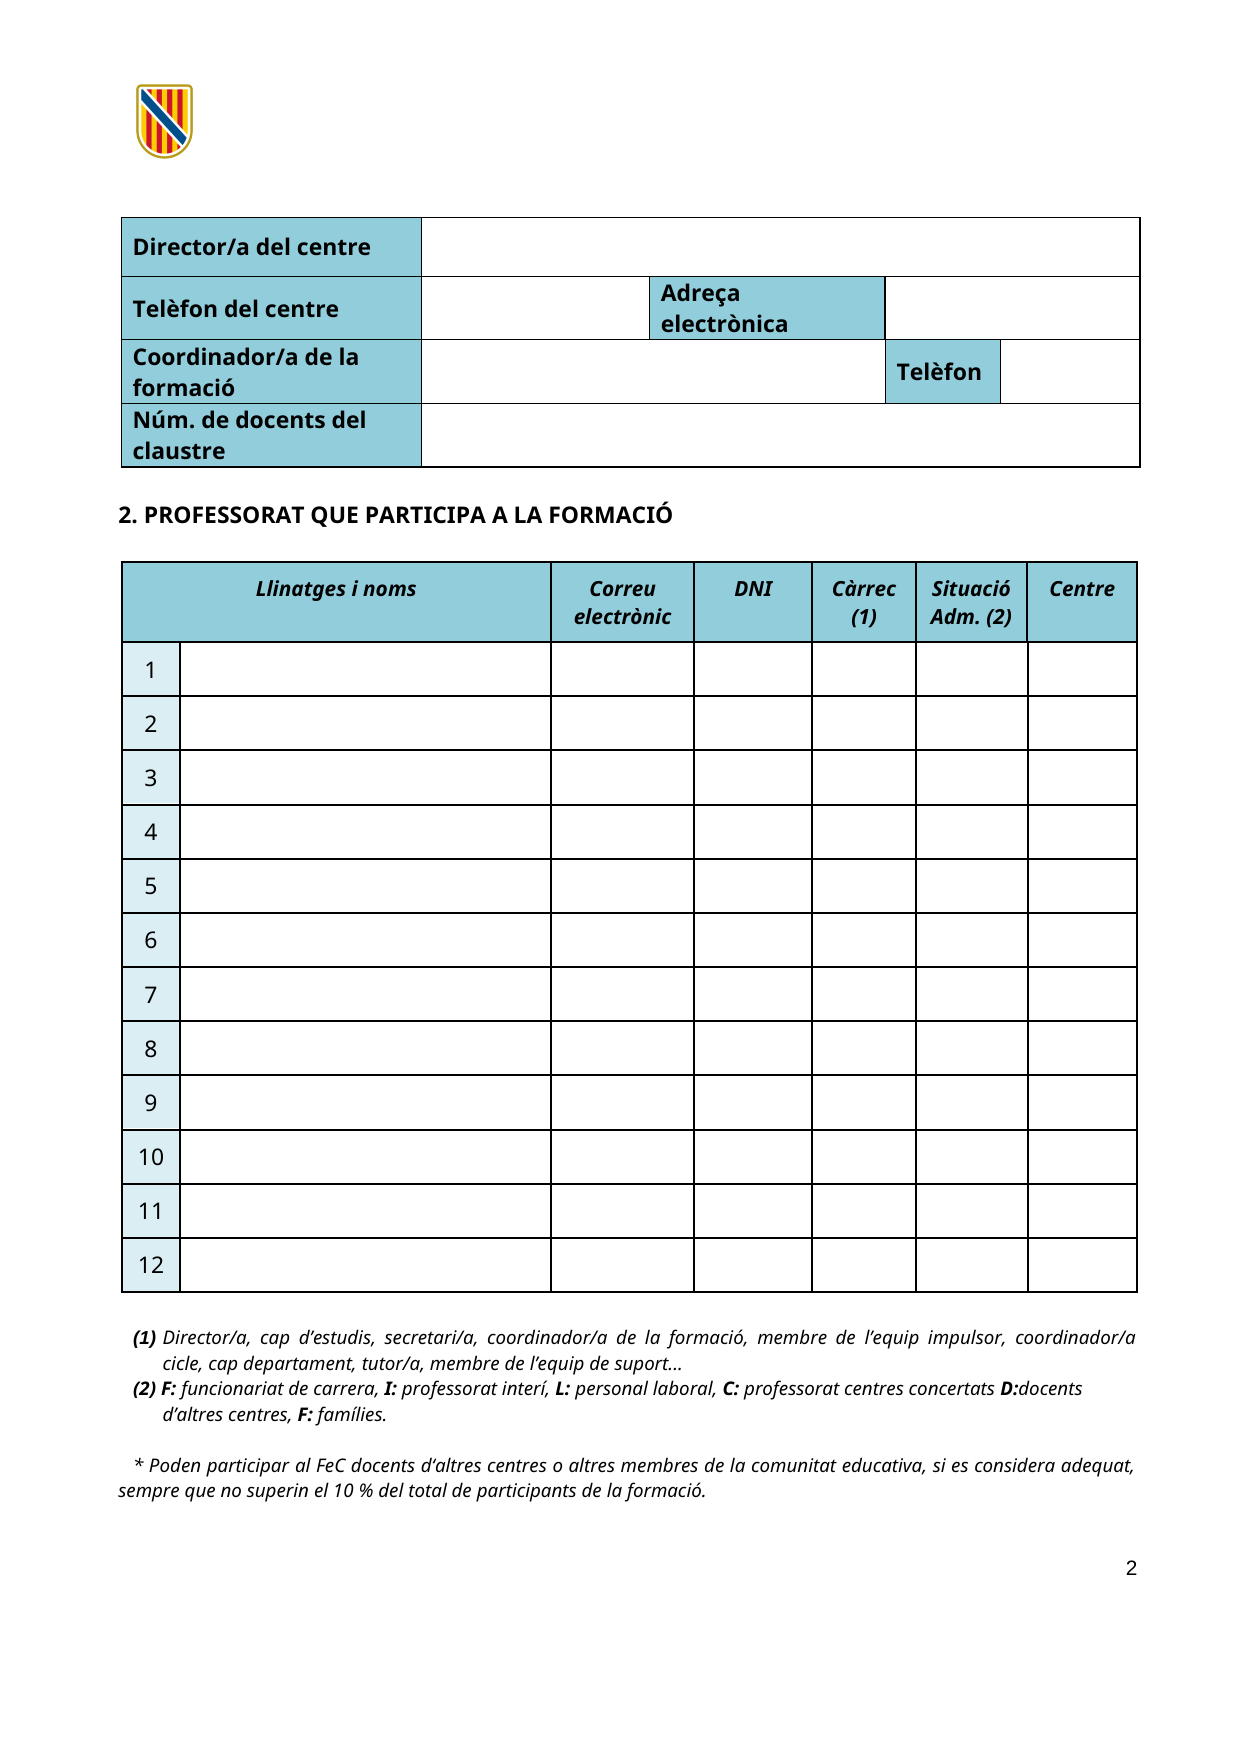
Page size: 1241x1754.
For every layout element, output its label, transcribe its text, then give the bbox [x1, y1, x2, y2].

table_cell Telèfon [886, 340, 1000, 403]
table_cell [181, 1076, 550, 1128]
table_cell [181, 968, 550, 1020]
table_cell [813, 806, 915, 858]
table_cell [917, 968, 1027, 1020]
table_cell [695, 697, 811, 749]
table_cell [1029, 806, 1136, 858]
table_cell [917, 1239, 1027, 1291]
table_cell [813, 1022, 915, 1074]
table_cell [181, 1022, 550, 1074]
table_header Centre [1028, 563, 1136, 641]
table_cell [552, 806, 693, 858]
table_cell 10 [123, 1131, 179, 1183]
table_cell [552, 1131, 693, 1183]
table_cell [1029, 697, 1136, 749]
table_cell [813, 1239, 915, 1291]
table_cell [917, 751, 1027, 803]
table_cell [917, 697, 1027, 749]
table_cell [552, 914, 693, 966]
table_cell [552, 1185, 693, 1237]
table_cell [917, 1076, 1027, 1128]
table_header [422, 218, 1139, 276]
table_cell [1029, 751, 1136, 803]
table_cell [181, 914, 550, 966]
table_cell [917, 806, 1027, 858]
table_header Correu electrònic [552, 563, 693, 641]
table_cell [181, 860, 550, 912]
table_cell [181, 751, 550, 803]
table_cell [917, 1131, 1027, 1183]
table_cell [886, 277, 1139, 339]
table_cell [1029, 1131, 1136, 1183]
table_cell [813, 1076, 915, 1128]
table_cell Telèfon del centre [122, 277, 421, 339]
table_cell [695, 751, 811, 803]
table_cell [1001, 340, 1139, 403]
table_cell [695, 914, 811, 966]
table_cell [1029, 968, 1136, 1020]
table_header DNI [695, 563, 811, 641]
table_cell [552, 697, 693, 749]
table_cell [695, 1131, 811, 1183]
table_cell [813, 1131, 915, 1183]
table_cell [552, 968, 693, 1020]
table_cell 3 [123, 751, 179, 803]
table_cell [422, 340, 885, 403]
picture [127, 74, 197, 166]
table_cell [1029, 860, 1136, 912]
list Director/a, cap d’estudis, secretari/a, coordinador/a de la formació, membre de l’equip impulsor, coordinador/a cicle, cap departament, tutor/a, membre de l’equip de suport... [133, 1324, 1137, 1375]
table_cell [813, 751, 915, 803]
table_cell [552, 643, 693, 695]
table_cell 7 [123, 968, 179, 1020]
table_cell [1029, 1022, 1136, 1074]
table_cell 4 [123, 806, 179, 858]
text 2. PROFESSORAT QUE PARTICIPA A LA FORMACIÓ [118, 499, 1137, 530]
table_cell [917, 1185, 1027, 1237]
table_cell 5 [123, 860, 179, 912]
table_cell [1029, 914, 1136, 966]
table_cell [917, 643, 1027, 695]
table_cell [1029, 1185, 1136, 1237]
text (2) F: funcionariat de carrera, I: professorat interí, L: personal laboral, C: professorat centres concertats D:docents [118, 1375, 1137, 1401]
table_cell [813, 860, 915, 912]
text d’altres centres, F: famílies. [118, 1401, 1137, 1426]
table_cell [181, 1185, 550, 1237]
table_header Director/a del centre [122, 218, 421, 276]
table_cell [1029, 1239, 1136, 1291]
table_cell [917, 1022, 1027, 1074]
table_cell [813, 643, 915, 695]
table_cell [1029, 643, 1136, 695]
table_cell [695, 643, 811, 695]
table_cell 2 [123, 697, 179, 749]
table_cell 8 [123, 1022, 179, 1074]
table_cell [695, 1076, 811, 1128]
table_cell [695, 968, 811, 1020]
table_cell 6 [123, 914, 179, 966]
table_cell [695, 1239, 811, 1291]
table_cell [181, 697, 550, 749]
table_cell [552, 1239, 693, 1291]
table_cell [422, 277, 649, 339]
table_cell [917, 914, 1027, 966]
table_cell [552, 751, 693, 803]
table_cell 12 [123, 1239, 179, 1291]
table_cell [552, 860, 693, 912]
table_cell [813, 697, 915, 749]
table_cell [695, 1022, 811, 1074]
table_cell [813, 1185, 915, 1237]
table_header Situació Adm. (2) [917, 563, 1026, 641]
table_cell Adreça electrònica [650, 277, 884, 339]
table_cell 11 [123, 1185, 179, 1237]
text * Poden participar al FeC docents d‘altres centres o altres membres de la comunitat educativa, si es considera adequat, sempre que no superin el 10 % del total de participants de la formació. [118, 1452, 1137, 1503]
table_cell [813, 914, 915, 966]
table_cell [422, 404, 1139, 466]
table_cell [552, 1022, 693, 1074]
table_cell [813, 968, 915, 1020]
table_cell [695, 860, 811, 912]
table_cell [181, 1239, 550, 1291]
table_cell [181, 1131, 550, 1183]
table_cell Coordinador/a de la formació [122, 340, 421, 403]
table_cell [917, 860, 1027, 912]
table_header Càrrec (1) [813, 563, 915, 641]
table_cell [181, 806, 550, 858]
table_cell Núm. de docents del claustre [122, 404, 421, 466]
table_cell [1029, 1076, 1136, 1128]
table_cell 9 [123, 1076, 179, 1128]
table_cell [695, 1185, 811, 1237]
table_cell [181, 643, 550, 695]
table_cell [695, 806, 811, 858]
table_header Llinatges i noms [123, 563, 550, 641]
table_cell 1 [123, 643, 179, 695]
table_cell [552, 1076, 693, 1128]
